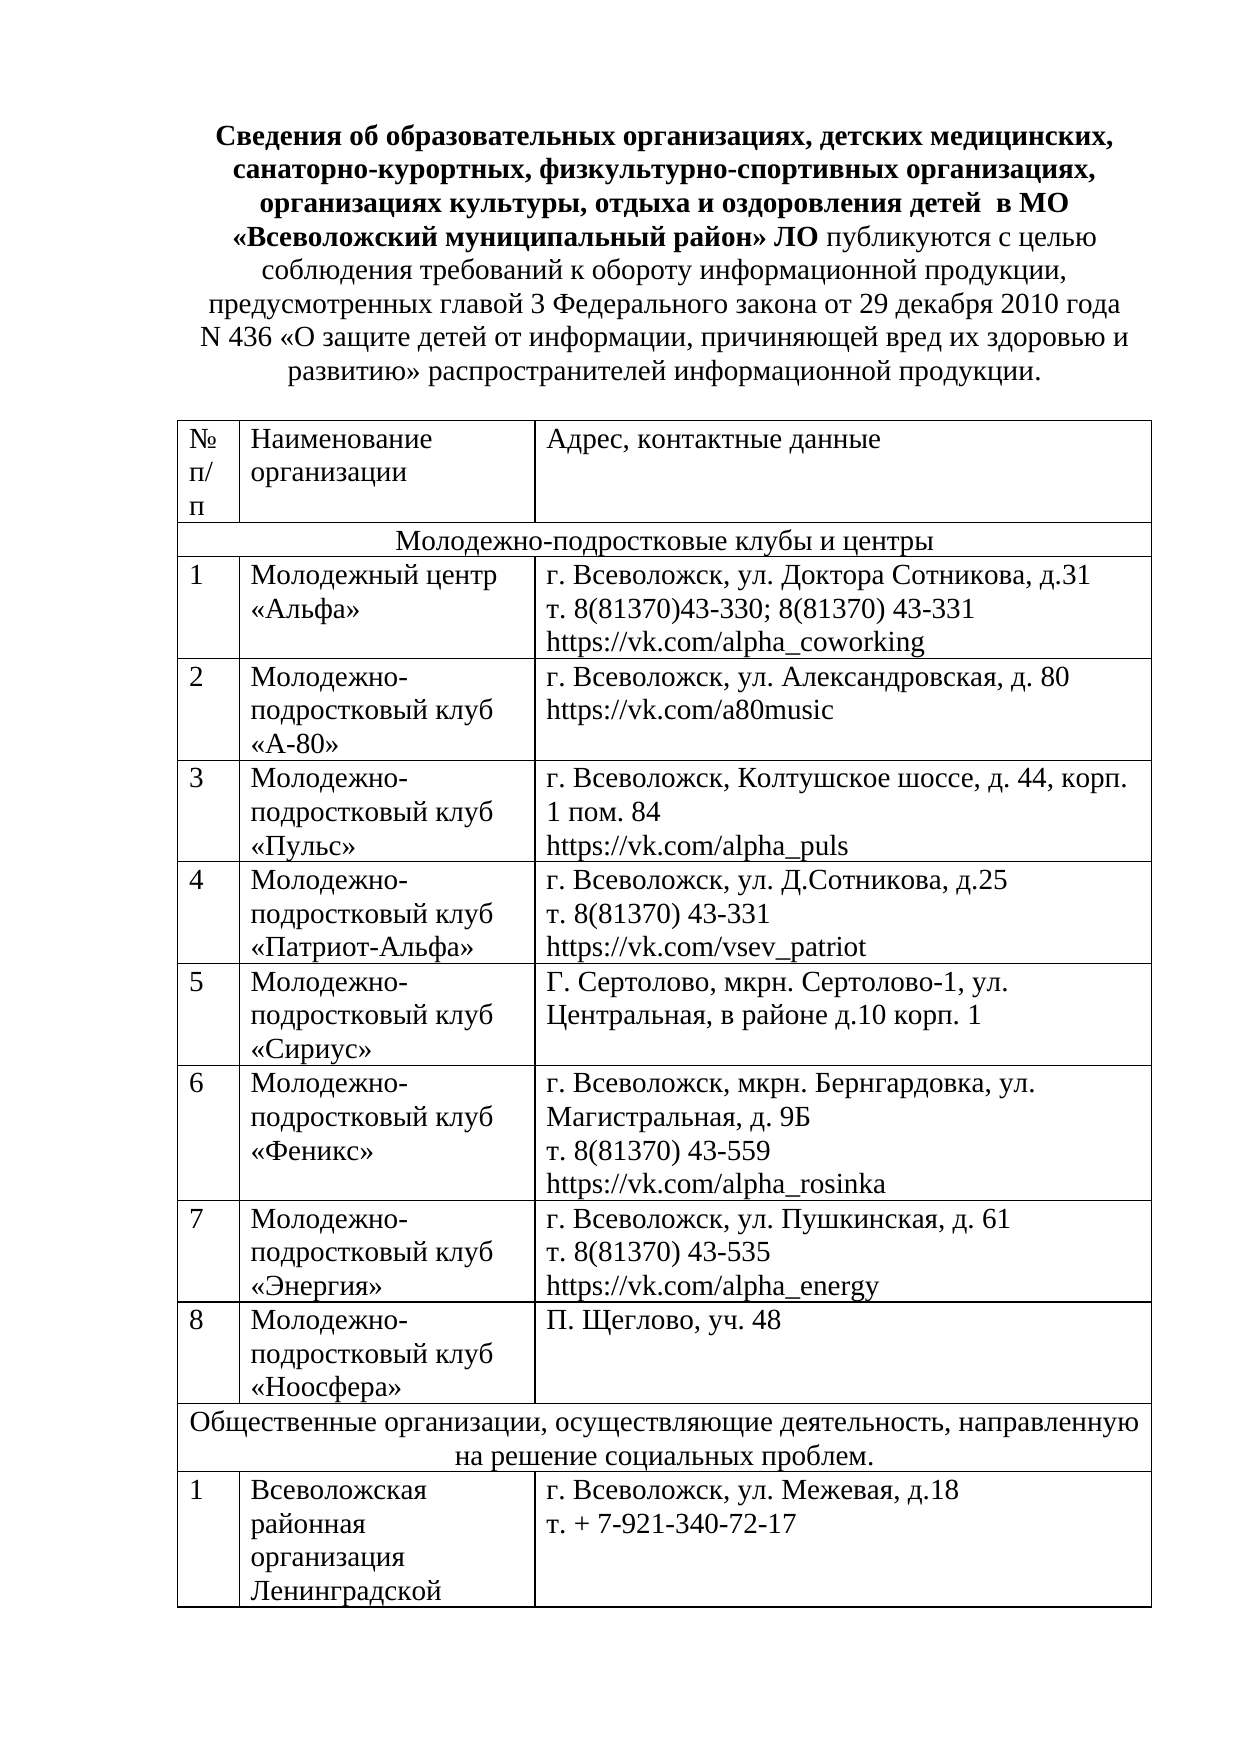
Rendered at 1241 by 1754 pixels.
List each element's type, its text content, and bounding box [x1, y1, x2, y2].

table_cell 3 [178, 761, 239, 861]
table_cell Молодежно-подростковые клубы и центры [178, 523, 1151, 556]
table_cell 8 [178, 1303, 239, 1403]
table_cell Молодежно-подростковый клуб «Энергия» [240, 1201, 534, 1301]
table_cell Молодежно-подростковый клуб «Ноосфера» [240, 1303, 534, 1403]
table_cell г. Всеволожск, ул. Д.Сотникова, д.25 т. 8(81370) 43-331 https://vk.com/vsev_patriot [536, 862, 1151, 963]
table_cell г. Всеволожск, мкрн. Бернгардовка, ул. Магистральная, д. 9Б т. 8(81370) 43-559 https://vk.com/alpha_rosinka [536, 1066, 1151, 1200]
table_cell Г. Сертолово, мкрн. Сертолово-1, ул. Центральная, в районе д.10 корп. 1 [536, 964, 1151, 1064]
table_cell г. Всеволожск, Колтушское шоссе, д. 44, корп. 1 пом. 84 https://vk.com/alpha_puls [536, 761, 1151, 861]
table_cell г. Всеволожск, ул. Александровская, д. 80 https://vk.com/a80music [536, 659, 1151, 759]
table_cell Молодежно-подростковый клуб «Феникс» [240, 1066, 534, 1200]
table_header Адрес, контактные данные [536, 421, 1151, 522]
text Сведения об образовательных организациях, детских медицинских, санаторно-курортных, физкультурно-спортивных организациях, организациях культуры, отдыха и оздоровления детей в МО «Всеволожский муниципальный район» ЛО публикуются с целью соблюдения требований к обороту информационной продукции, предусмотренных главой 3 Федерального закона от 29 декабря 2010 года N 436 «О защите детей от информации, причиняющей вред их здоровью и развитию» распространителей информационной продукции. [177, 118, 1152, 386]
table_cell Молодежно-подростковый клуб «Сириус» [240, 964, 534, 1064]
table_cell 4 [178, 862, 239, 963]
table_cell Молодежно-подростковый клуб «Пульс» [240, 761, 534, 861]
table_header Наименование организации [240, 421, 534, 522]
table_cell 6 [178, 1066, 239, 1200]
table_cell 2 [178, 659, 239, 759]
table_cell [536, 1472, 1151, 1606]
table_cell 1 [178, 557, 239, 658]
table_cell г. Всеволожск, ул. Доктора Сотникова, д.31 т. 8(81370)43-330; 8(81370) 43-331 https://vk.com/alpha_coworking [536, 557, 1151, 658]
table_cell Молодежный центр «Альфа» [240, 557, 534, 658]
table_cell г. Всеволожск, ул. Пушкинская, д. 61 т. 8(81370) 43-535 https://vk.com/alpha_energy [536, 1201, 1151, 1301]
table_cell П. Щеглово, уч. 48 [536, 1303, 1151, 1403]
table_cell Молодежно-подростковый клуб «А-80» [240, 659, 534, 759]
table_cell 1 [178, 1472, 239, 1606]
table_cell 5 [178, 964, 239, 1064]
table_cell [240, 1472, 534, 1606]
table_cell 7 [178, 1201, 239, 1301]
table_cell Общественные организации, осуществляющие деятельность, направленную на решение социальных проблем. [178, 1404, 1151, 1471]
table_header № п/п [178, 421, 239, 522]
table_cell Молодежно-подростковый клуб «Патриот-Альфа» [240, 862, 534, 963]
